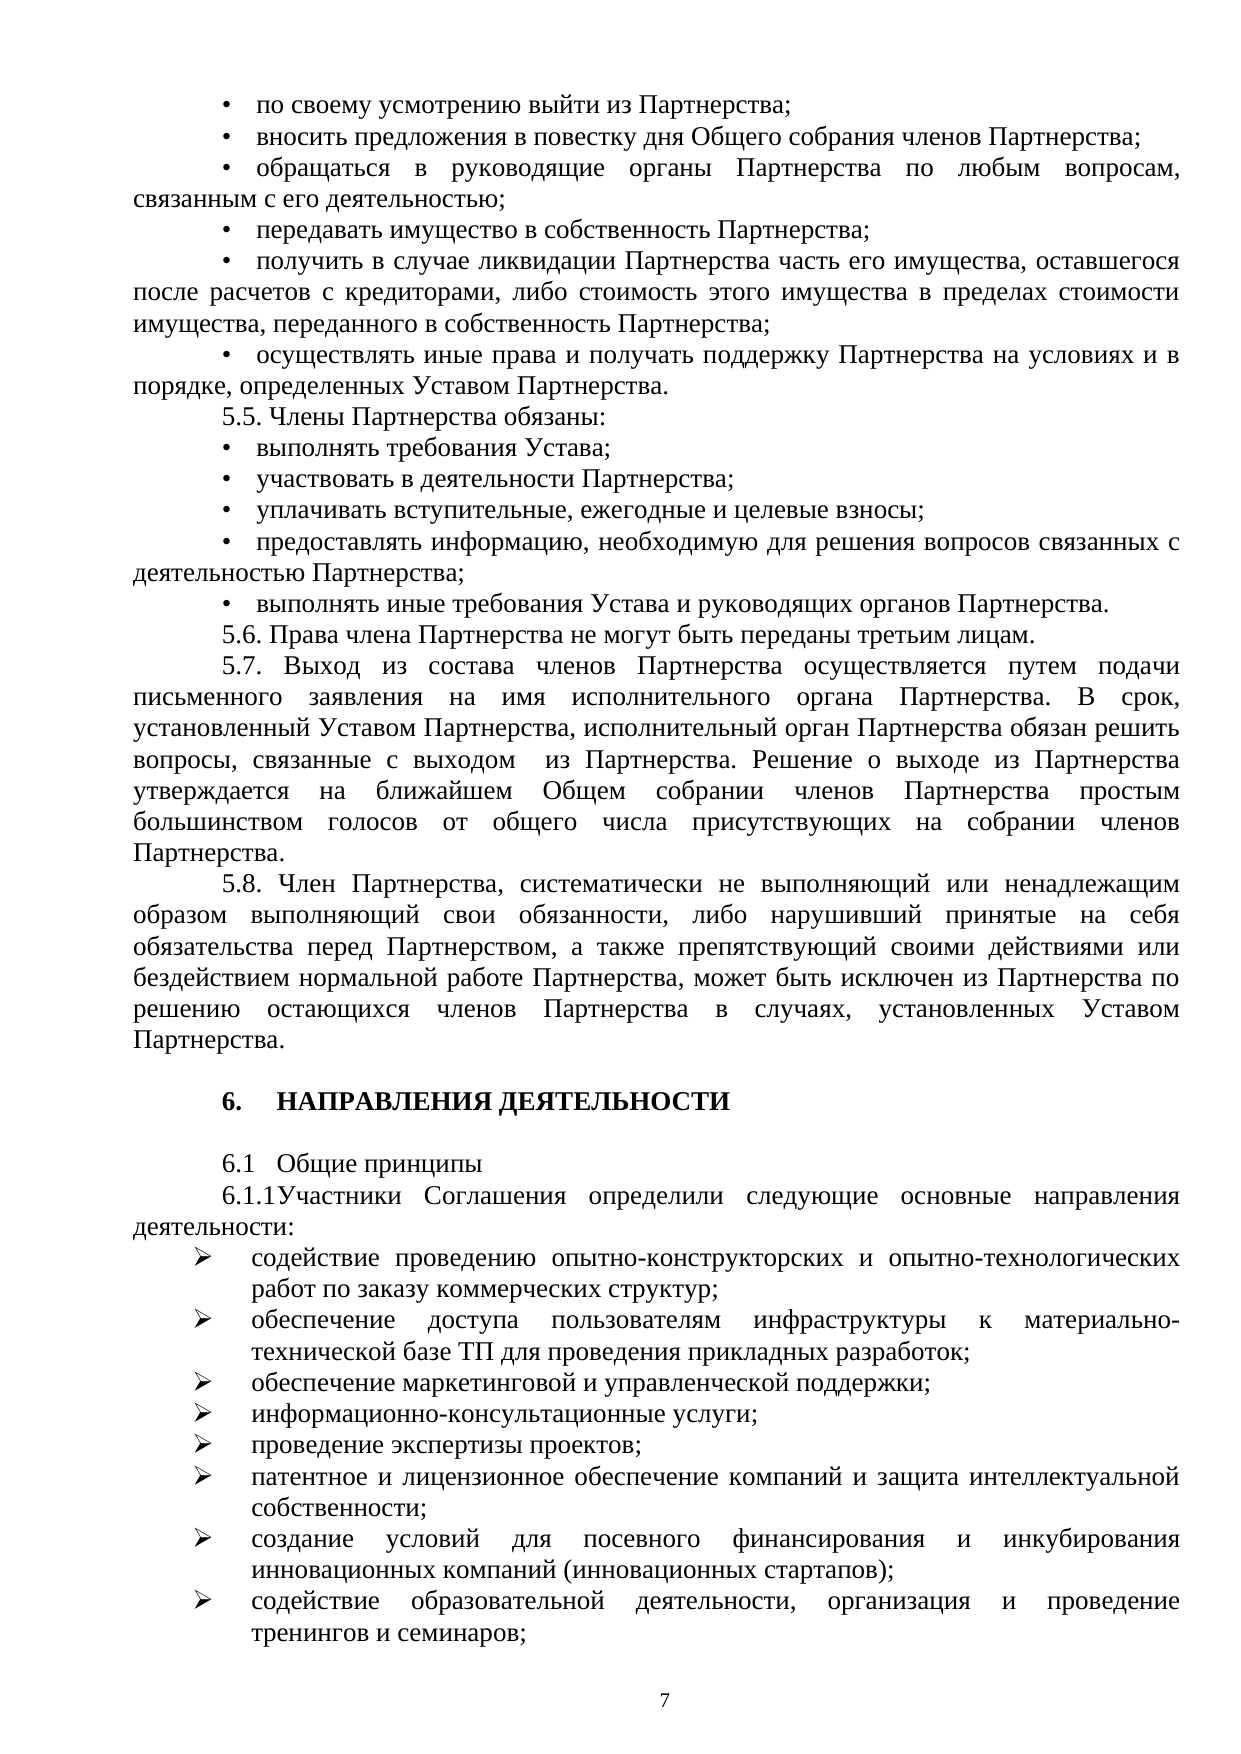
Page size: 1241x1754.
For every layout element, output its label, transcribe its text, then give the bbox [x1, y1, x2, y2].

list обеспечение доступа пользователям инфраструктуры к материально-технической базе ТП для проведения прикладных разработок; [192, 1303, 1181, 1366]
text • участвовать в деятельности Партнерства; [133, 462, 1181, 493]
text • выполнять иные требования Устава и руководящих органов Партнерства. [133, 587, 1181, 618]
list обеспечение маркетинговой и управленческой поддержки; [192, 1366, 1181, 1397]
text • получить в случае ликвидации Партнерства часть его имущества, оставшегося после расчетов с кредиторами, либо стоимость этого имущества в пределах стоимости имущества, переданного в собственность Партнерства; [133, 244, 1181, 338]
text 5.8. Член Партнерства, систематически не выполняющий или ненадлежащим образом выполняющий свои обязанности, либо нарушивший принятые на себя обязательства перед Партнерством, а также препятствующий своими действиями или бездействием нормальной работе Партнерства, может быть исключен из Партнерства по решению остающихся членов Партнерства в случаях, установленных Уставом Партнерства. [133, 867, 1181, 1054]
text • предоставлять информацию, необходимую для решения вопросов связанных с деятельностью Партнерства; [133, 525, 1181, 587]
list создание условий для посевного финансирования и инкубирования инновационных компаний (инновационных стартапов); [192, 1522, 1181, 1584]
text 5.7. Выход из состава членов Партнерства осуществляется путем подачи письменного заявления на имя исполнительного органа Партнерства. В срок, установленный Уставом Партнерства, исполнительный орган Партнерства обязан решить вопросы, связанные с выходом из Партнерства. Решение о выходе из Партнерства утверждается на ближайшем Общем собрании членов Партнерства простым большинством голосов от общего числа присутствующих на собрании членов Партнерства. [133, 649, 1181, 867]
text • по своему усмотрению выйти из Партнерства; [133, 89, 1181, 120]
text • передавать имущество в собственность Партнерства; [133, 213, 1181, 244]
text • вносить предложения в повестку дня Общего собрания членов Партнерства; [133, 120, 1181, 151]
list патентное и лицензионное обеспечение компаний и защита интеллектуальной собственности; [192, 1459, 1181, 1522]
text 5.5. Члены Партнерства обязаны: [133, 400, 1181, 431]
text • обращаться в руководящие органы Партнерства по любым вопросам, связанным с его деятельностью; [133, 151, 1181, 213]
list содействие образовательной деятельности, организация и проведение тренингов и семинаров; [192, 1584, 1181, 1647]
text • осуществлять иные права и получать поддержку Партнерства на условиях и в порядке, определенных Уставом Партнерства. [133, 338, 1181, 400]
text 6.1.1 Участники Соглашения определили следующие основные направления деятельности: [133, 1179, 1181, 1241]
text • выполнять требования Устава; [133, 431, 1181, 462]
list проведение экспертизы проектов; [192, 1428, 1181, 1459]
text 6.1 Общие принципы [133, 1148, 1181, 1179]
list содействие проведению опытно-конструкторских и опытно-технологических работ по заказу коммерческих структур; [192, 1241, 1181, 1303]
list информационно-консультационные услуги; [192, 1397, 1181, 1428]
text • уплачивать вступительные, ежегодные и целевые взносы; [133, 493, 1181, 525]
text 6. НАПРАВЛЕНИЯ ДЕЯТЕЛЬНОСТИ [222, 1085, 1181, 1116]
text 5.6. Права члена Партнерства не могут быть переданы третьим лицам. [133, 618, 1181, 649]
